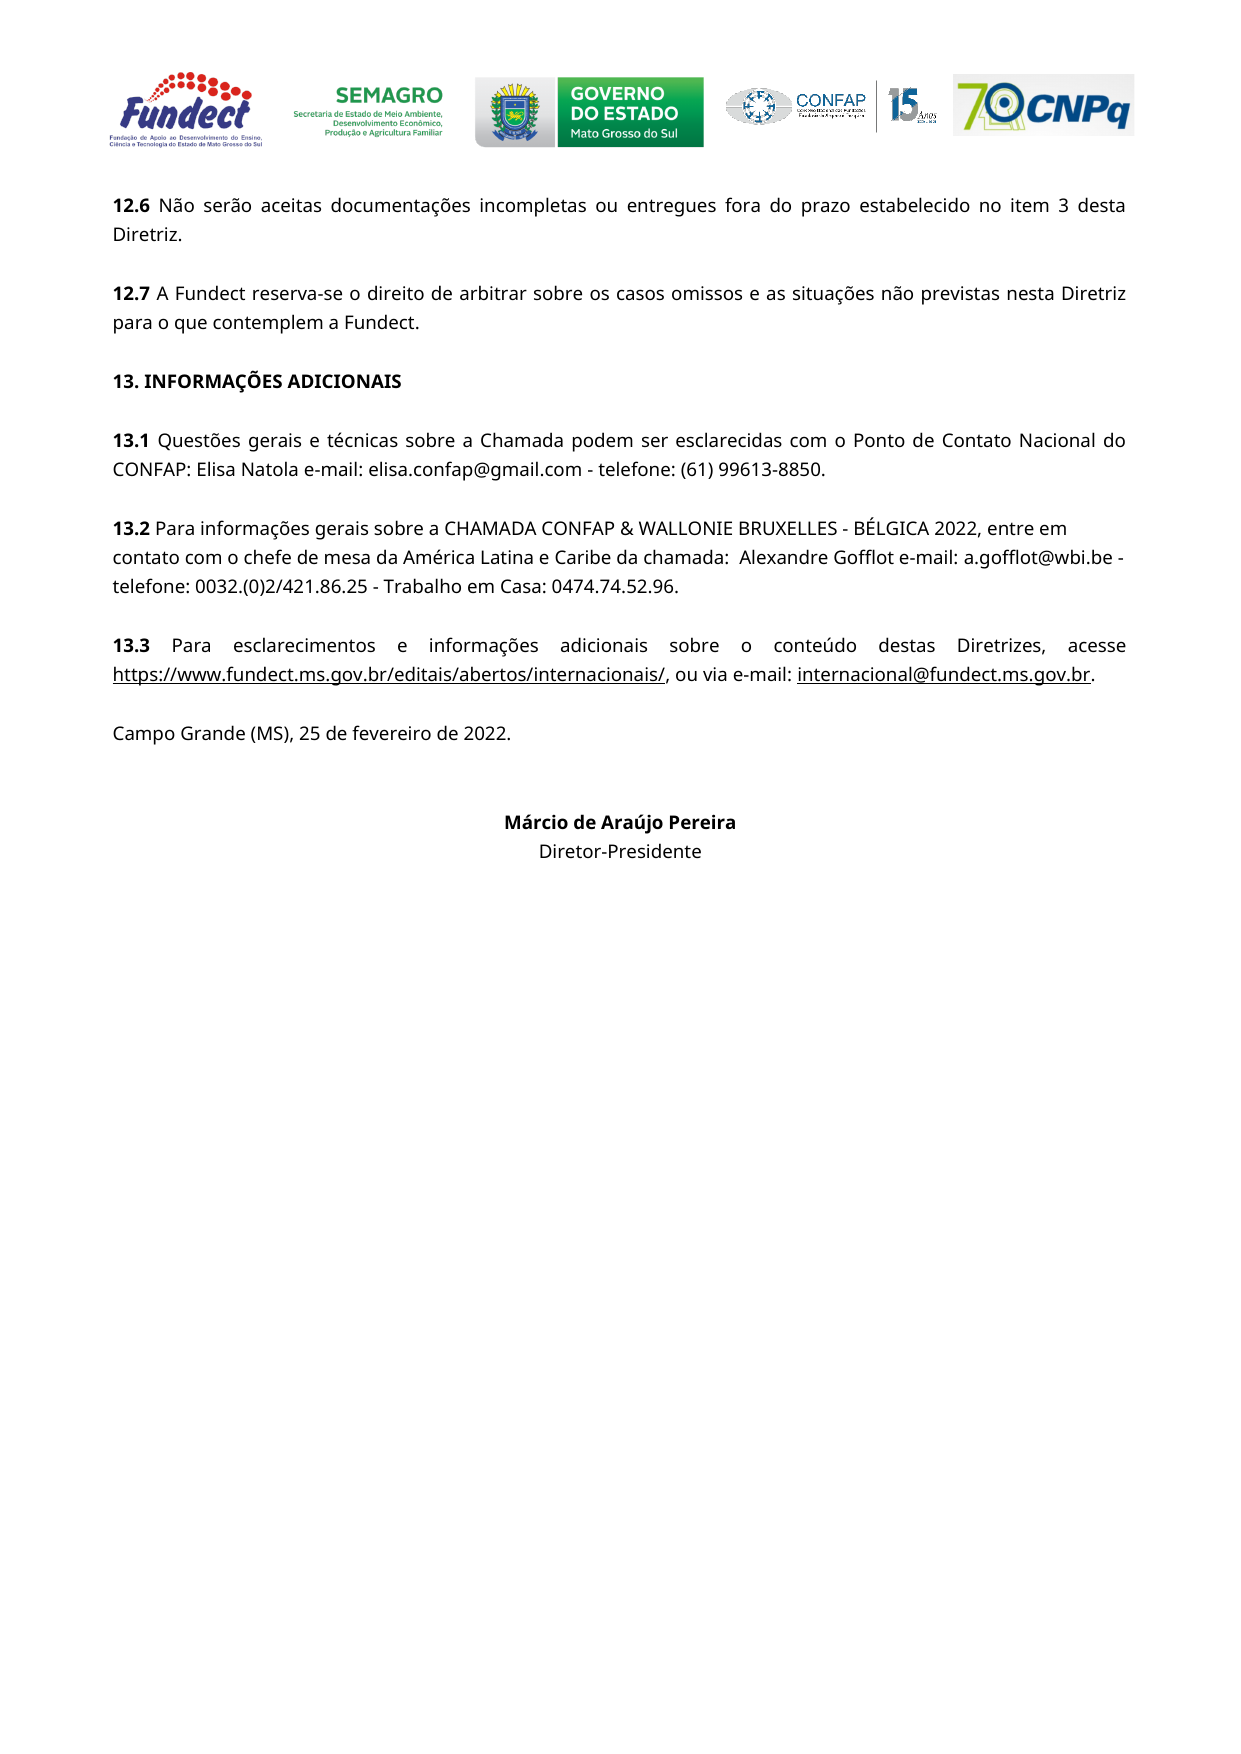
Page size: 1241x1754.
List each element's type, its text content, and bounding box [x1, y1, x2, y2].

picture [718, 62, 944, 145]
text 13.1 Questões gerais e técnicas sobre a Chamada podem ser esclarecidas com o Ponto de Contato Nacional do CONFAP: Elisa Natola e-mail: elisa.confap@gmail.com - telefone: (61) 99613-8850. [112, 427, 1128, 482]
text Márcio de Araújo Pereira [112, 809, 1128, 835]
text Campo Grande (MS), 25 de fevereiro de 2022. [112, 720, 1128, 745]
text 13.3 Para esclarecimentos e informações adicionais sobre o conteúdo destas Diretrizes, acesse https://www.fundect.ms.gov.br/editais/abertos/internacionais/, ou via e-mail: internacional@fundect.ms.gov.br. [112, 632, 1128, 687]
text 13. INFORMAÇÕES ADICIONAIS [112, 368, 1128, 394]
picture [103, 68, 710, 154]
text Diretor-Presidente [112, 839, 1128, 864]
text 13.2 Para informações gerais sobre a CHAMADA CONFAP & WALLONIE BRUXELLES - BÉLGICA 2022, entre em contato com o chefe de mesa da América Latina e Caribe da chamada: Alexandre Gofflot e-mail: a.gofflot@wbi.be - telefone: 0032.(0)2/421.86.25 - Trabalho em Casa: 0474.74.52.96. [112, 515, 1128, 599]
text 12.7 A Fundect reserva-se o direito de arbitrar sobre os casos omissos e as situações não previstas nesta Diretriz para o que contemplem a Fundect. [112, 280, 1128, 334]
text 12.6 Não serão aceitas documentações incompletas ou entregues fora do prazo estabelecido no item 3 desta Diretriz. [112, 192, 1128, 247]
picture [953, 74, 1135, 136]
